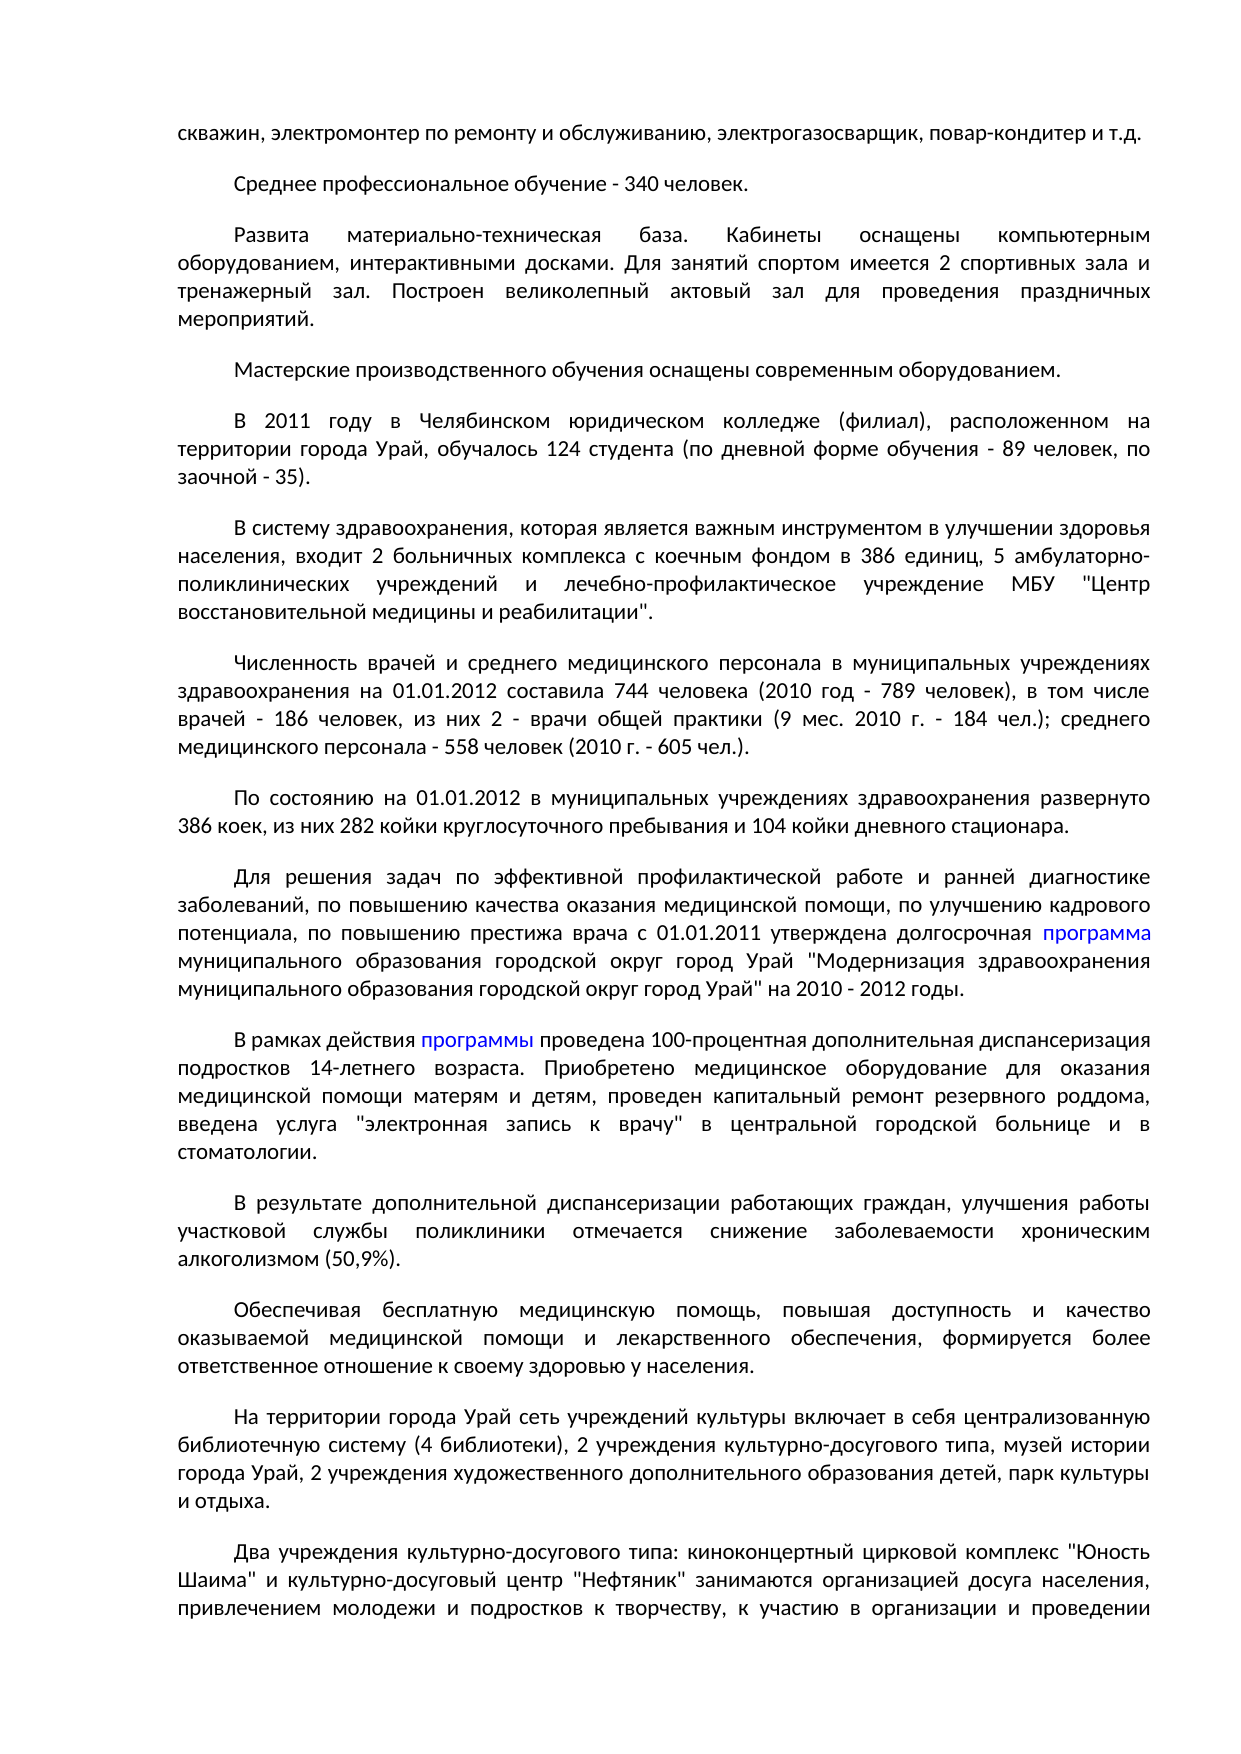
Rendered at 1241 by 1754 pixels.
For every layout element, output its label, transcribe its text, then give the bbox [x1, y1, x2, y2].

text Для решения задач по эффективной профилактической работе и ранней диагностике заболеваний, по повышению качества оказания медицинской помощи, по улучшению кадрового потенциала, по повышению престижа врача с 01.01.2011 утверждена долгосрочная программа муниципального образования городской округ город Урай "Модернизация здравоохранения муниципального образования городской округ город Урай" на 2010 - 2012 годы. [177, 862, 1152, 1002]
text В систему здравоохранения, которая является важным инструментом в улучшении здоровья населения, входит 2 больничных комплекса с коечным фондом в 386 единиц, 5 амбулаторно-поликлинических учреждений и лечебно-профилактическое учреждение МБУ "Центр восстановительной медицины и реабилитации". [177, 513, 1152, 625]
text В 2011 году в Челябинском юридическом колледже (филиал), расположенном на территории города Урай, обучалось 124 студента (по дневной форме обучения - 89 человек, по заочной - 35). [177, 406, 1152, 490]
text По состоянию на 01.01.2012 в муниципальных учреждениях здравоохранения развернуто 386 коек, из них 282 койки круглосуточного пребывания и 104 койки дневного стационара. [177, 783, 1152, 839]
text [177, 1537, 1152, 1621]
text Мастерские производственного обучения оснащены современным оборудованием. [177, 355, 1152, 383]
text В результате дополнительной диспансеризации работающих граждан, улучшения работы участковой службы поликлиники отмечается снижение заболеваемости хроническим алкоголизмом (50,9%). [177, 1188, 1152, 1272]
text На территории города Урай сеть учреждений культуры включает в себя централизованную библиотечную систему (4 библиотеки), 2 учреждения культурно-досугового типа, музей истории города Урай, 2 учреждения художественного дополнительного образования детей, парк культуры и отдыха. [177, 1402, 1152, 1514]
text В рамках действия программы проведена 100-процентная дополнительная диспансеризация подростков 14-летнего возраста. Приобретено медицинское оборудование для оказания медицинской помощи матерям и детям, проведен капитальный ремонт резервного роддома, введена услуга "электронная запись к врачу" в центральной городской больнице и в стоматологии. [177, 1025, 1152, 1165]
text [177, 118, 1152, 146]
text Развита материально-техническая база. Кабинеты оснащены компьютерным оборудованием, интерактивными досками. Для занятий спортом имеется 2 спортивных зала и тренажерный зал. Построен великолепный актовый зал для проведения праздничных мероприятий. [177, 220, 1152, 332]
text Численность врачей и среднего медицинского персонала в муниципальных учреждениях здравоохранения на 01.01.2012 составила 744 человека (2010 год - 789 человек), в том числе врачей - 186 человек, из них 2 - врачи общей практики (9 мес. 2010 г. - 184 чел.); среднего медицинского персонала - 558 человек (2010 г. - 605 чел.). [177, 648, 1152, 760]
text Обеспечивая бесплатную медицинскую помощь, повышая доступность и качество оказываемой медицинской помощи и лекарственного обеспечения, формируется более ответственное отношение к своему здоровью у населения. [177, 1295, 1152, 1379]
text Среднее профессиональное обучение - 340 человек. [177, 169, 1152, 197]
